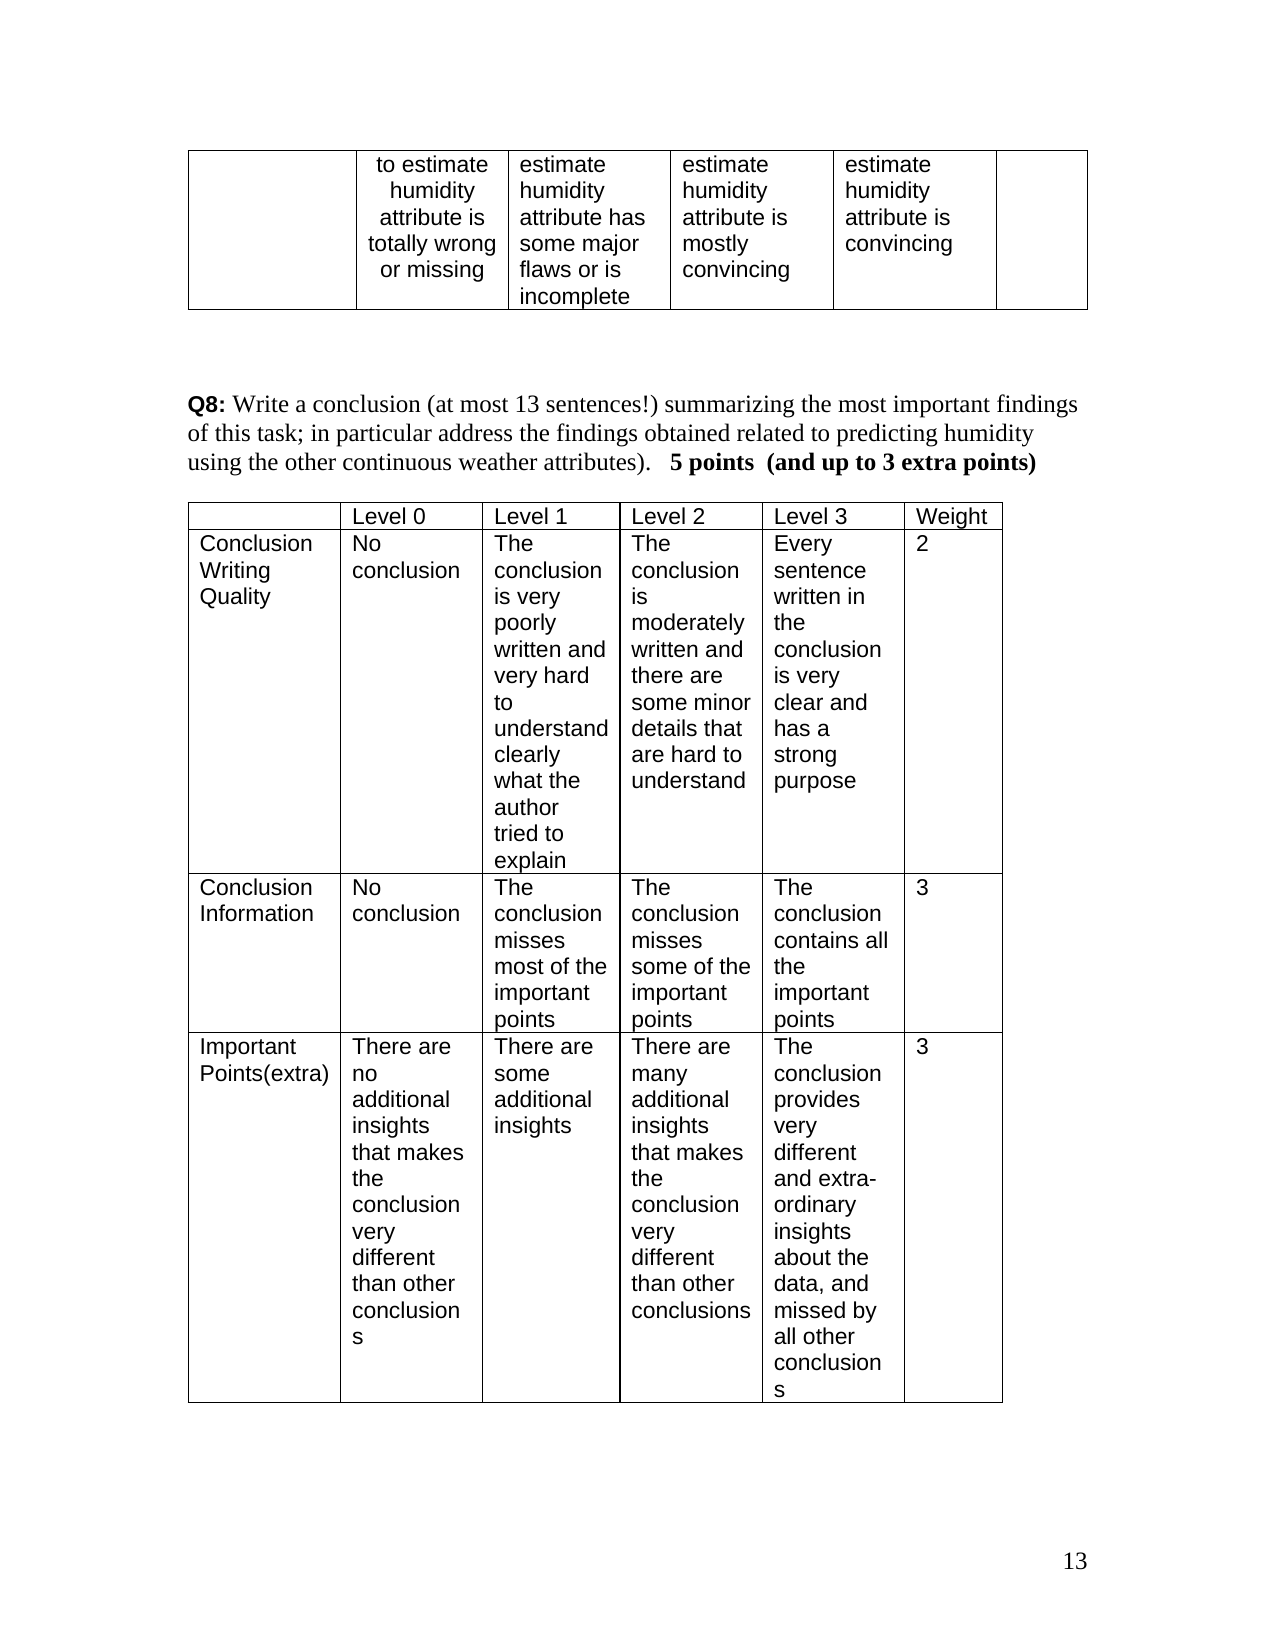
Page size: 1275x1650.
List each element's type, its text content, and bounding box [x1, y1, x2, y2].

table_header Level 2 [621, 503, 762, 529]
table_cell The conclusion is very poorly written and very hard to understand clearly what the author tried to explain [483, 530, 619, 873]
table_header Level 0 [341, 503, 482, 529]
table_cell No conclusion [341, 874, 482, 1032]
table_cell There are no additional insights that makes the conclusion very different than other conclusions [341, 1033, 482, 1402]
table_cell The conclusion is moderately written and there are some minor details that are hard to understand [621, 530, 762, 873]
text Q8: Write a conclusion (at most 13 sentences!) summarizing the most important findings of this task; in particular address the findings obtained related to predicting humidity using the other continuous weather attributes). 5 points (and up to 3 extra points) [187, 389, 1087, 476]
table_cell There are many additional insights that makes the conclusion very different than other conclusions [621, 1033, 762, 1402]
table_header Level 3 [763, 503, 904, 529]
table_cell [834, 151, 996, 309]
table_cell Every sentence written in the conclusion is very clear and has a strong purpose [763, 530, 904, 873]
table_cell 3 [905, 874, 1002, 1032]
table_cell No conclusion [341, 530, 482, 873]
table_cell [509, 151, 670, 309]
table_cell 2 [997, 151, 1087, 309]
table_header Level 1 [483, 503, 619, 529]
table_cell 3 [905, 1033, 1002, 1402]
table_cell 2 [905, 530, 1002, 873]
table_cell The conclusion contains all the important points [763, 874, 904, 1032]
table_cell Important Points(extra) [189, 1033, 340, 1402]
table_cell There are some additional insights [483, 1033, 619, 1402]
table_cell Conclusion Writing Quality [189, 530, 340, 873]
table_cell The conclusion misses some of the important points [621, 874, 762, 1032]
table_header [189, 503, 340, 529]
table_cell The conclusion misses most of the important points [483, 874, 619, 1032]
table_cell The conclusion provides very different and extra-ordinary insights about the data, and missed by all other conclusions [763, 1033, 904, 1402]
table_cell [671, 151, 833, 309]
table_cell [357, 151, 508, 309]
table_header Weight [905, 503, 1002, 529]
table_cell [189, 151, 356, 309]
table_cell Conclusion Information [189, 874, 340, 1032]
